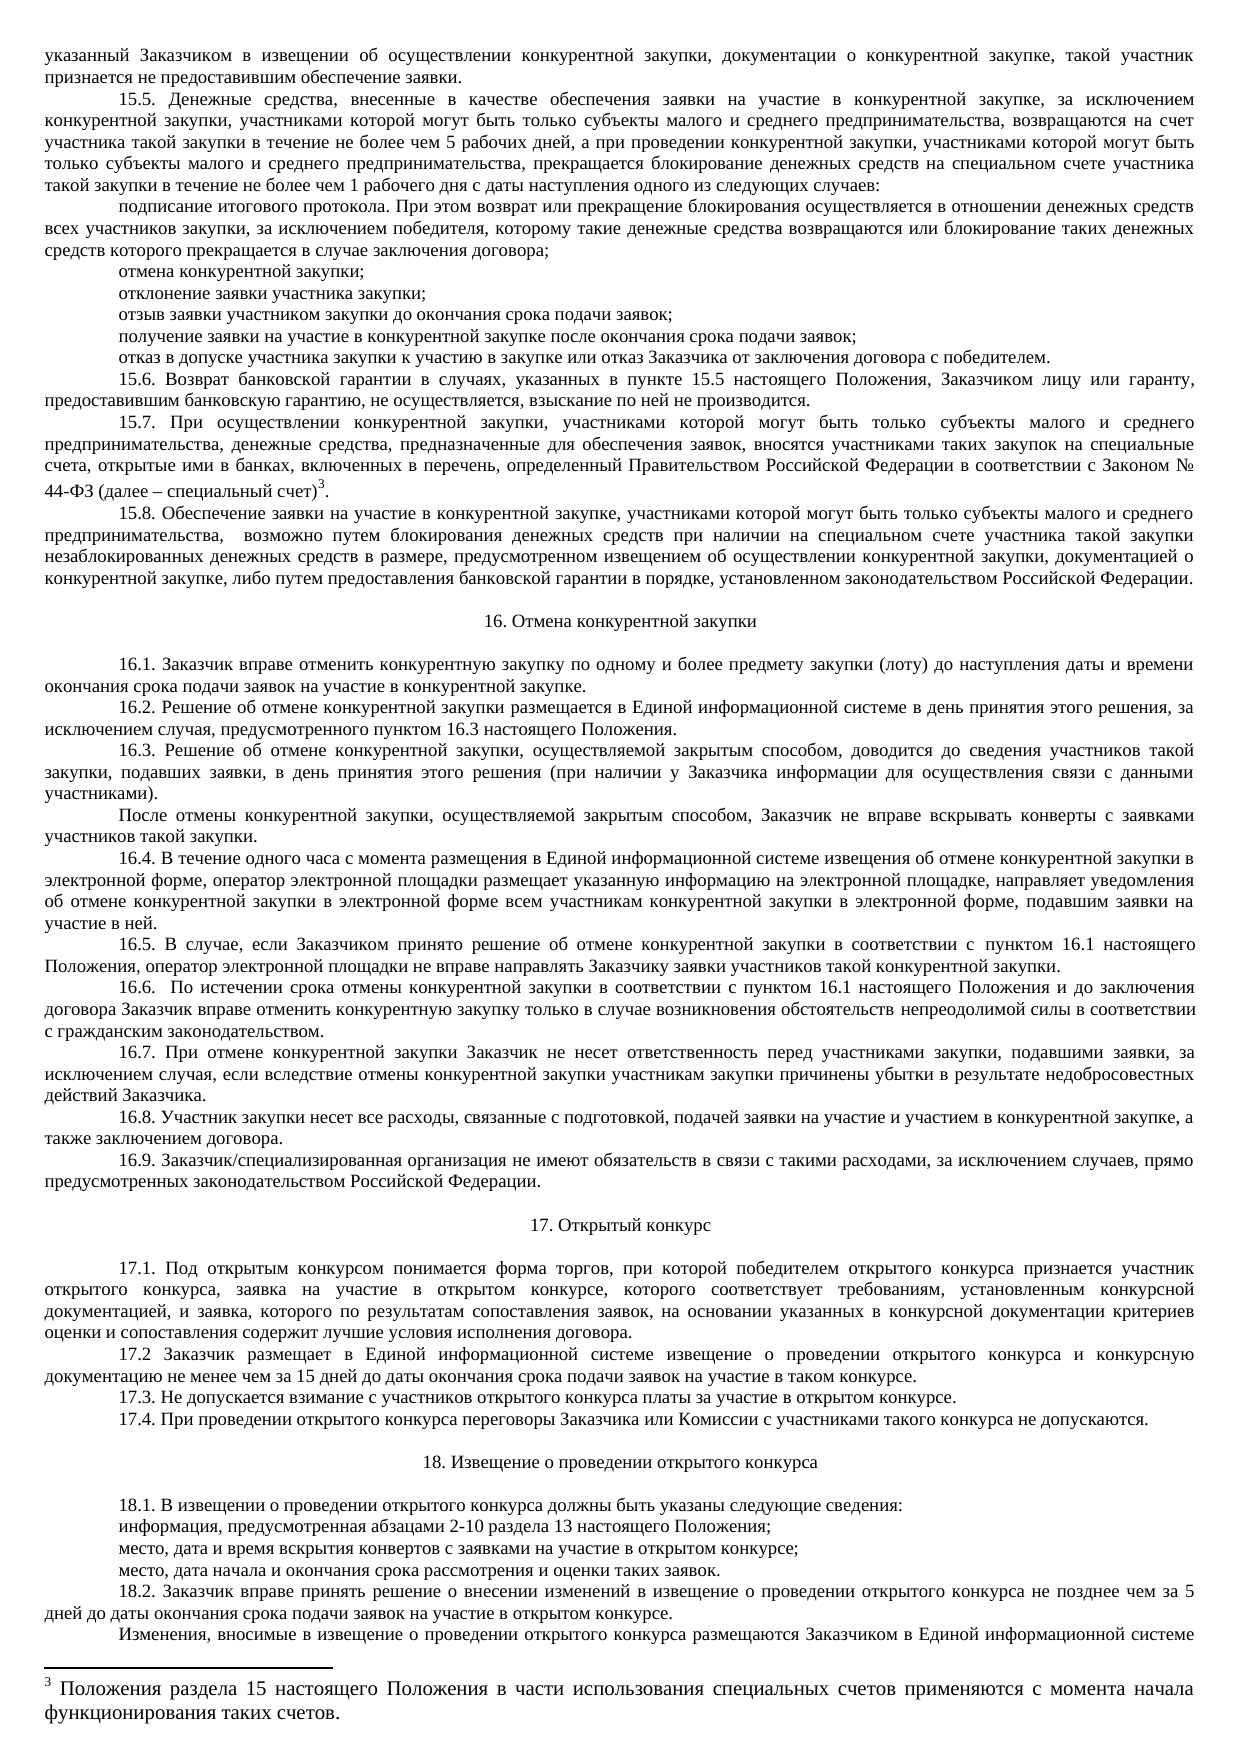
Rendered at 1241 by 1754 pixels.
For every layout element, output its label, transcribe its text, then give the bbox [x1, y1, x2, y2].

text отзыв заявки участником закупки до окончания срока подачи заявок; [44, 303, 1196, 325]
text 18. Извещение о проведении открытого конкурса [44, 1451, 1196, 1472]
text После отмены конкурентной закупки, осуществляемой закрытым способом, Заказчик не вправе вскрывать конверты с заявками участников такой закупки. [44, 804, 1196, 847]
text 17.2 Заказчик размещает в Единой информационной системе извещение о проведении открытого конкурса и конкурсную документацию не менее чем за 15 дней до даты окончания срока подачи заявок на участие в таком конкурсе. [44, 1343, 1196, 1386]
text 15.7. При осуществлении конкурентной закупки, участниками которой могут быть только субъекты малого и среднего предпринимательства, денежные средства, предназначенные для обеспечения заявок, вносятся участниками таких закупок на специальные счета, открытые ими в банках, включенных в перечень, определенный Правительством Российской Федерации в соответствии с Законом № 44-ФЗ (далее – специальный счет). [44, 411, 1196, 502]
text отмена конкурентной закупки; [44, 260, 1196, 282]
text 17. Открытый конкурс [44, 1213, 1196, 1235]
text 18.1. В извещении о проведении открытого конкурса должны быть указаны следующие сведения: [44, 1494, 1196, 1515]
text место, дата и время вскрытия конвертов с заявками на участие в открытом конкурсе; [44, 1537, 1196, 1558]
text 16.6. По истечении срока отмены конкурентной закупки в соответствии с пунктом 16.1 настоящего Положения и до заключения договора Заказчик вправе отменить конкурентную закупку только в случае возникновения обстоятельств непреодолимой силы в соответствии с гражданским законодательством. [44, 976, 1196, 1041]
text 15.6. Возврат банковской гарантии в случаях, указанных в пункте 15.5 настоящего Положения, Заказчиком лицу или гаранту, предоставившим банковскую гарантию, не осуществляется, взыскание по ней не производится. [44, 368, 1196, 411]
text 16.8. Участник закупки несет все расходы, связанные с подготовкой, подачей заявки на участие и участием в конкурентной закупке, а также заключением договора. [44, 1106, 1196, 1149]
text 15.5. Денежные средства, внесенные в качестве обеспечения заявки на участие в конкурентной закупке, за исключением конкурентной закупки, участниками которой могут быть только субъекты малого и среднего предпринимательства, возвращаются на счет участника такой закупки в течение не более чем 5 рабочих дней, а при проведении конкурентной закупки, участниками которой могут быть только субъекты малого и среднего предпринимательства, прекращается блокирование денежных средств на специальном счете участника такой закупки в течение не более чем 1 рабочего дня с даты наступления одного из следующих случаев: [44, 87, 1196, 195]
text 16.1. Заказчик вправе отменить конкурентную закупку по одному и более предмету закупки (лоту) до наступления даты и времени окончания срока подачи заявок на участие в конкурентной закупке. [44, 653, 1196, 696]
text 16.7. При отмене конкурентной закупки Заказчик не несет ответственность перед участниками закупки, подавшими заявки, за исключением случая, если вследствие отмены конкурентной закупки участникам закупки причинены убытки в результате недобросовестных действий Заказчика. [44, 1041, 1196, 1106]
text 17.4. При проведении открытого конкурса переговоры Заказчика или Комиссии с участниками такого конкурса не допускаются. [44, 1408, 1196, 1429]
text отклонение заявки участника закупки; [44, 282, 1196, 303]
text информация, предусмотренная абзацами 2-10 раздела 13 настоящего Положения; [44, 1515, 1196, 1537]
text 16.9. Заказчик/специализированная организация не имеют обязательств в связи с такими расходами, за исключением случаев, прямо предусмотренных законодательством Российской Федерации. [44, 1149, 1196, 1192]
text 18.2. Заказчик вправе принять решение о внесении изменений в извещение о проведении открытого конкурса не позднее чем за 5 дней до даты окончания срока подачи заявок на участие в открытом конкурсе. [44, 1580, 1196, 1623]
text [44, 44, 1196, 87]
text отказ в допуске участника закупки к участию в закупке или отказ Заказчика от заключения договора с победителем. [44, 346, 1196, 368]
text 16. Отмена конкурентной закупки [44, 610, 1196, 631]
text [44, 1623, 1196, 1645]
text 16.4. В течение одного часа с момента размещения в Единой информационной системе извещения об отмене конкурентной закупки в электронной форме, оператор электронной площадки размещает указанную информацию на электронной площадке, направляет уведомления об отмене конкурентной закупки в электронной форме всем участникам конкурентной закупки в электронной форме, подавшим заявки на участие в ней. [44, 847, 1196, 933]
text подписание итогового протокола. При этом возврат или прекращение блокирования осуществляется в отношении денежных средств всех участников закупки, за исключением победителя, которому такие денежные средства возвращаются или блокирование таких денежных средств которого прекращается в случае заключения договора; [44, 195, 1196, 260]
text 17.3. Не допускается взимание с участников открытого конкурса платы за участие в открытом конкурсе. [44, 1386, 1196, 1408]
text 16.3. Решение об отмене конкурентной закупки, осуществляемой закрытым способом, доводится до сведения участников такой закупки, подавших заявки, в день принятия этого решения (при наличии у Заказчика информации для осуществления связи с данными участниками). [44, 739, 1196, 804]
text место, дата начала и окончания срока рассмотрения и оценки таких заявок. [44, 1558, 1196, 1580]
text 15.8. Обеспечение заявки на участие в конкурентной закупке, участниками которой могут быть только субъекты малого и среднего предпринимательства, возможно путем блокирования денежных средств при наличии на специальном счете участника такой закупки незаблокированных денежных средств в размере, предусмотренном извещением об осуществлении конкурентной закупки, документацией о конкурентной закупке, либо путем предоставления банковской гарантии в порядке, установленном законодательством Российской Федерации. [44, 502, 1196, 588]
text 16.2. Решение об отмене конкурентной закупки размещается в Единой информационной системе в день принятия этого решения, за исключением случая, предусмотренного пунктом 16.3 настоящего Положения. [44, 696, 1196, 739]
text 17.1. Под открытым конкурсом понимается форма торгов, при которой победителем открытого конкурса признается участник открытого конкурса, заявка на участие в открытом конкурсе, которого соответствует требованиям, установленным конкурсной документацией, и заявка, которого по результатам сопоставления заявок, на основании указанных в конкурсной документации критериев оценки и сопоставления содержит лучшие условия исполнения договора. [44, 1257, 1196, 1343]
text получение заявки на участие в конкурентной закупке после окончания срока подачи заявок; [44, 325, 1196, 346]
text 16.5. В случае, если Заказчиком принято решение об отмене конкурентной закупки в соответствии с пунктом 16.1 настоящего Положения, оператор электронной площадки не вправе направлять Заказчику заявки участников такой конкурентной закупки. [44, 933, 1196, 976]
